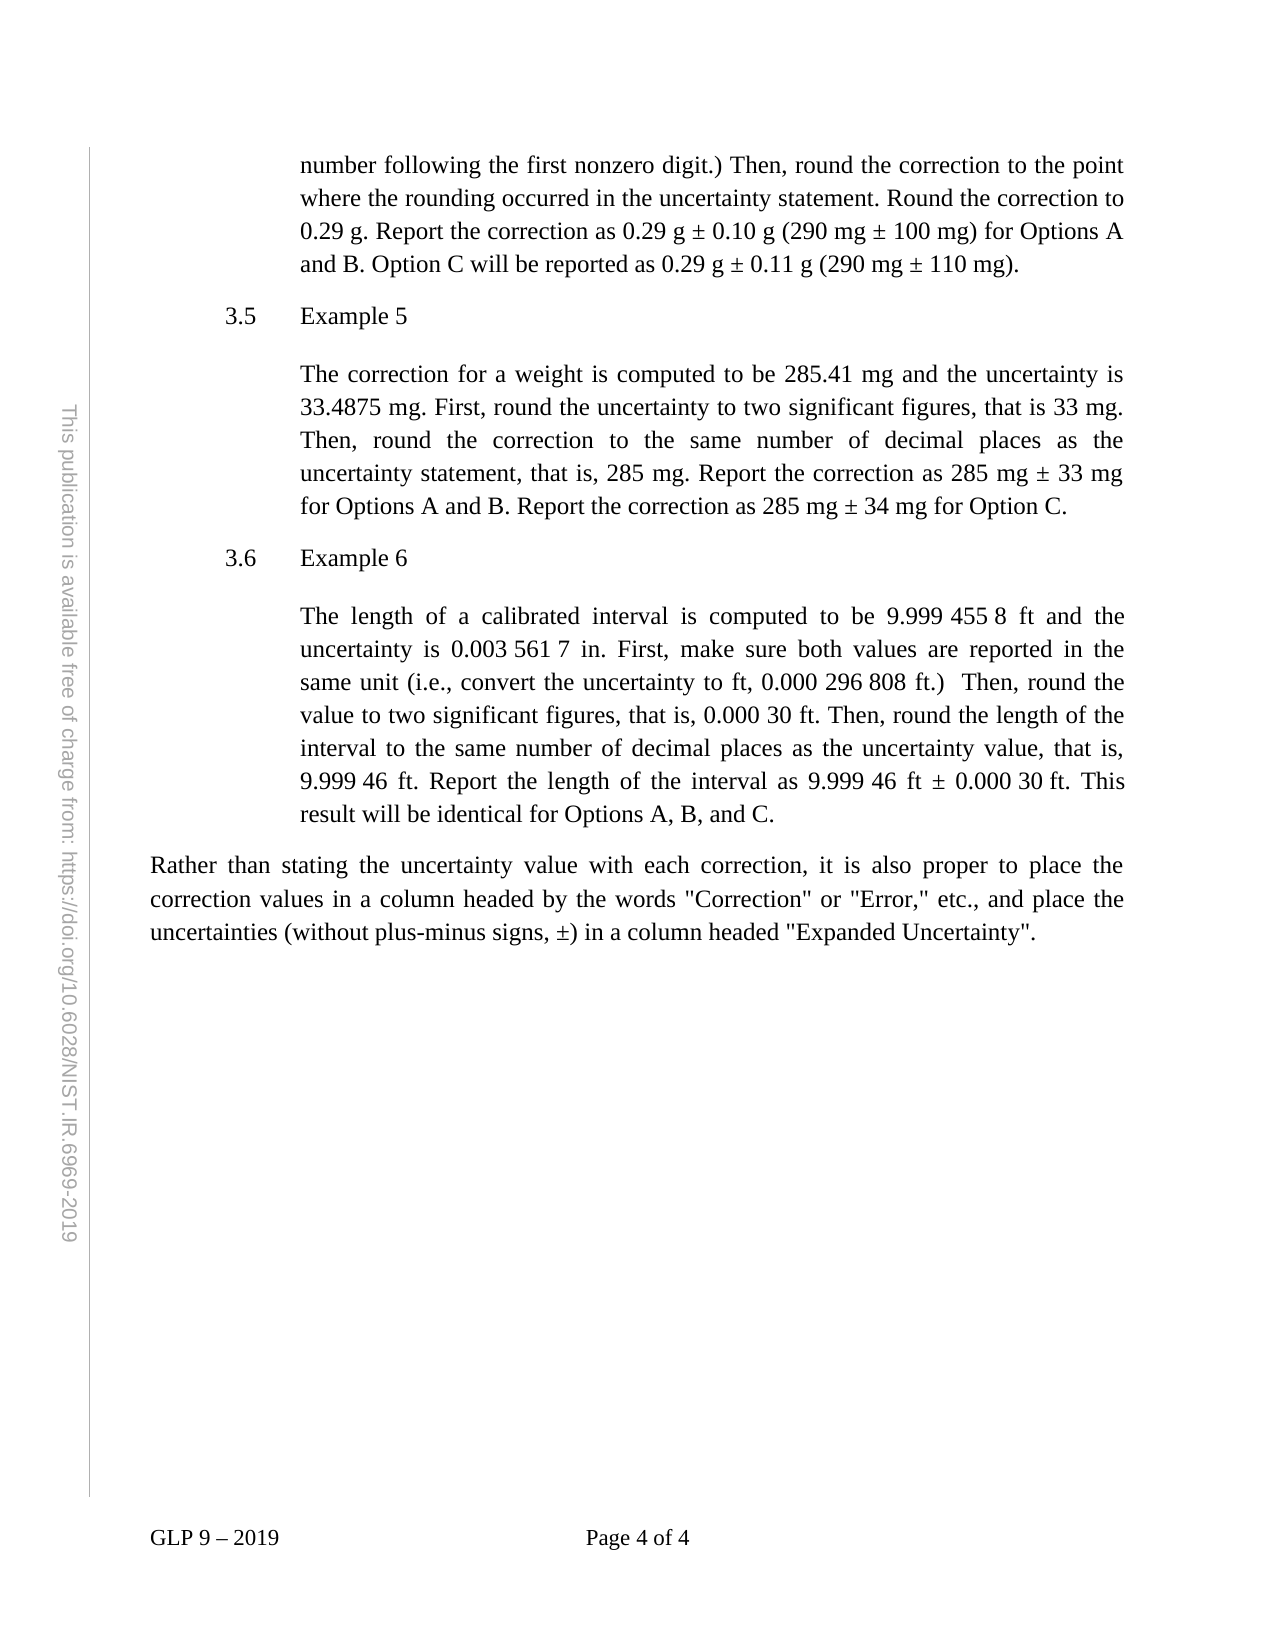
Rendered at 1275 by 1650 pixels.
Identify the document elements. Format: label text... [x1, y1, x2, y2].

text Rather than stating the uncertainty value with each correction, it is also proper to place the correction values in a column headed by the words "Correction" or "Error," etc., and place the uncertainties (without plus-minus signs, ±) in a column headed "Expanded Uncertainty". [150, 851, 1125, 945]
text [300, 150, 1125, 278]
subtitle Example 6 [225, 543, 1125, 571]
text The length of a calibrated interval is computed to be 9.999 455 8 ft and the uncertainty is 0.003 561 7 in. First, make sure both values are reported in the same unit (i.e., convert the uncertainty to ft, 0.000 296 808 ft.) Then, round the value to two significant figures, that is, 0.000 30 ft. Then, round the length of the interval to the same number of decimal places as the uncertainty value, that is, 9.999 46 ft. Report the length of the interval as 9.999 46 ft ± 0.000 30 ft. This result will be identical for Options A, B, and C. [300, 601, 1125, 828]
subtitle Example 5 [225, 301, 1125, 329]
text The correction for a weight is computed to be 285.41 mg and the uncertainty is 33.4875 mg. First, round the uncertainty to two significant figures, that is 33 mg. Then, round the correction to the same number of decimal places as the uncertainty statement, that is, 285 mg. Report the correction as 285 mg ± 33 mg for Options A and B. Report the correction as 285 mg ± 34 mg for Option C. [300, 359, 1125, 520]
